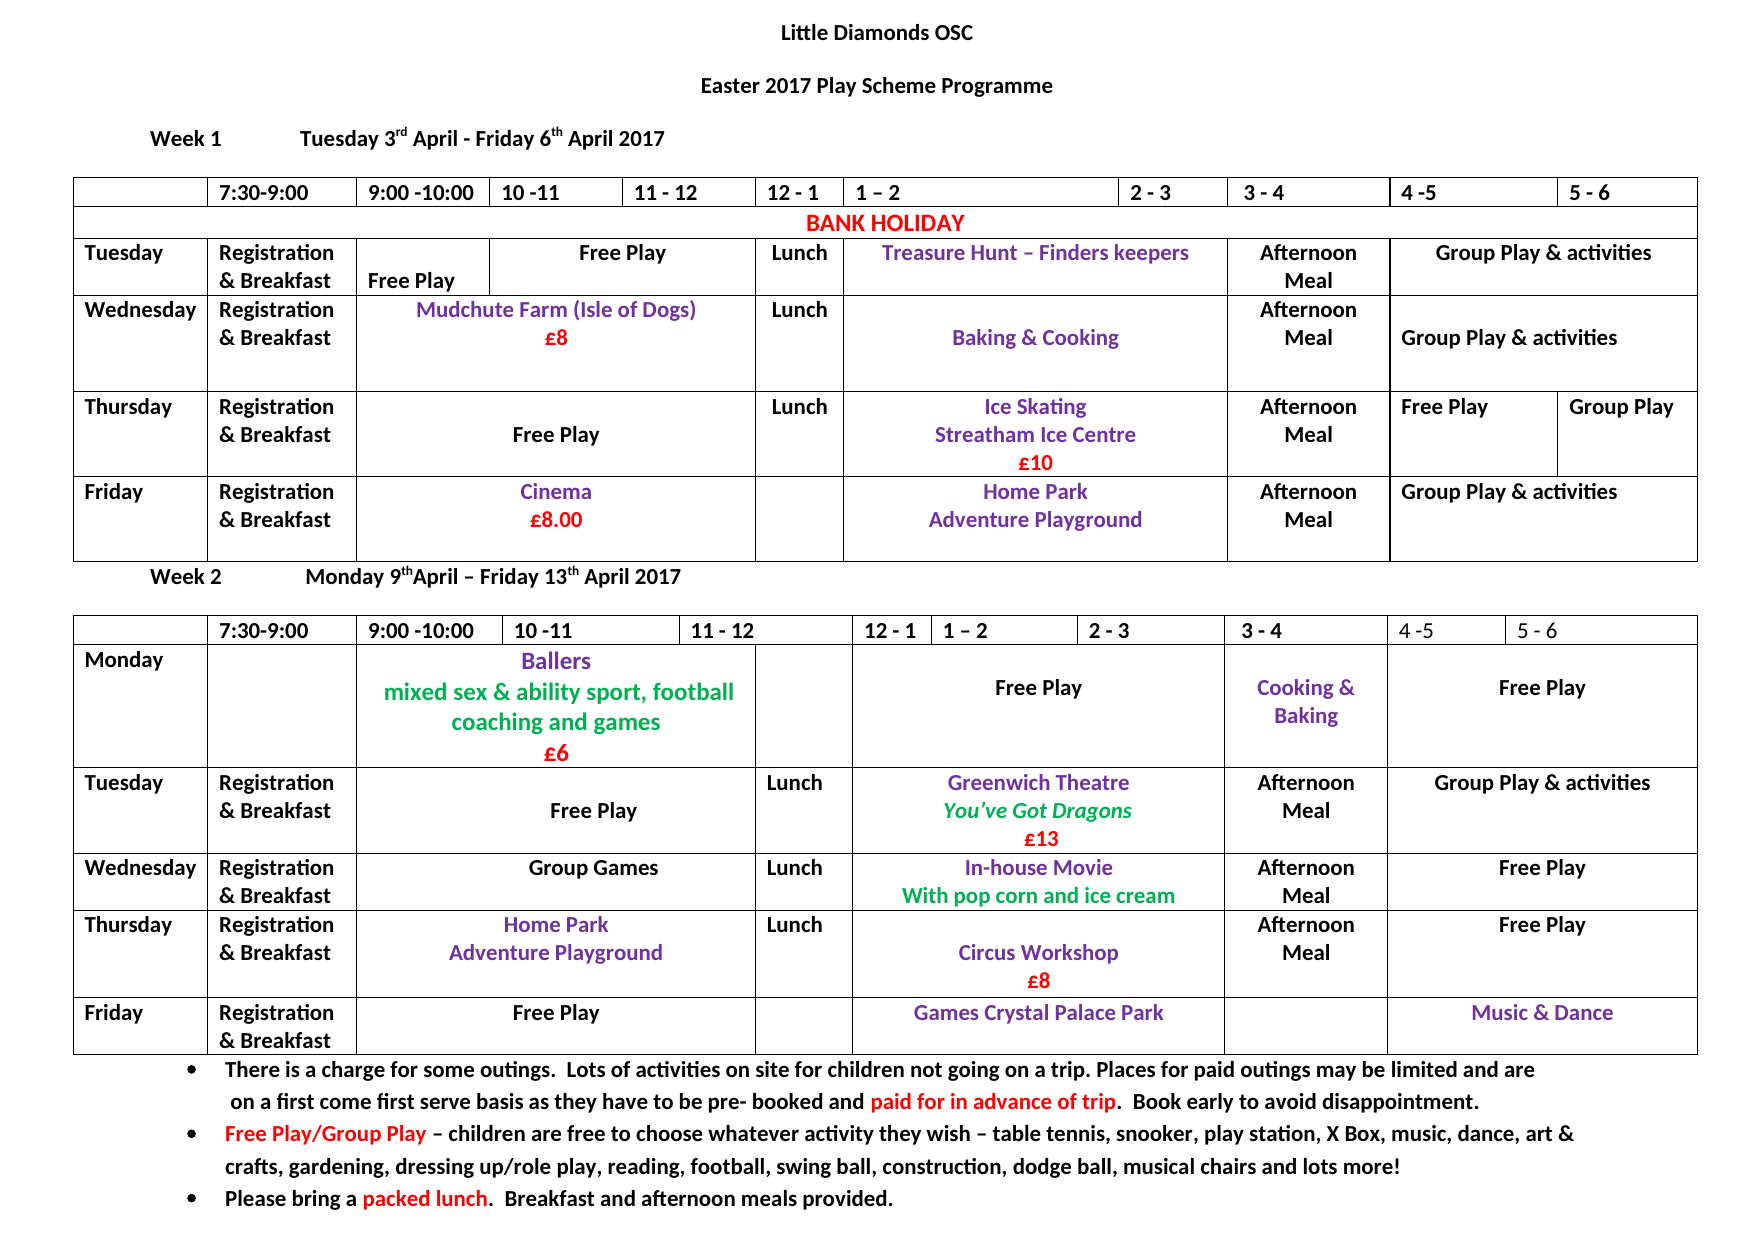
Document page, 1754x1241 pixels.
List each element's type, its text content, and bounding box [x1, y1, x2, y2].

table_cell Afternoon Meal [1228, 477, 1389, 561]
table_cell Afternoon Meal [1228, 392, 1389, 476]
table_cell Group Games [357, 854, 755, 909]
table_cell [756, 998, 852, 1054]
table_cell Greenwich Theatre You’ve Got Dragons £13 [853, 768, 1224, 852]
table_cell Wednesday [74, 854, 207, 909]
table_cell Free Play [1391, 392, 1557, 476]
table_header [74, 178, 207, 206]
table_header 12 - 1 [853, 616, 931, 644]
table_cell Lunch [756, 854, 852, 909]
table_cell Registration & Breakfast [208, 768, 356, 852]
table_header 9:00 -10:00 [357, 178, 489, 206]
table_header 5 - 6 [1558, 178, 1697, 206]
table_cell Registration & Breakfast [208, 477, 356, 561]
table_header 5 - 6 [1506, 616, 1697, 644]
table_cell Registration & Breakfast [208, 239, 356, 294]
table_header 11 - 12 [680, 616, 852, 644]
table_cell Lunch [756, 296, 843, 391]
table_cell [756, 645, 852, 767]
list on a first come first serve basis as they have to be pre- booked and paid for in advance of trip. Book early to avoid disappointment. [225, 1087, 1604, 1115]
table_header 10 -11 [503, 616, 679, 644]
table_cell Afternoon Meal [1228, 296, 1389, 391]
table_cell Free Play [1388, 645, 1697, 767]
table_cell Group Play & activities [1391, 477, 1697, 561]
table_cell Home Park Adventure Playground [357, 911, 755, 997]
list Free Play/Group Play – children are free to choose whatever activity they wish – table tennis, snooker, play station, X Box, music, dance, art & crafts, gardening, dressing up/role play, reading, football, swing ball, construction, dodge ball, musical chairs and lots more! [187, 1119, 1604, 1180]
table_cell Thursday [74, 392, 207, 476]
table_cell Cinema £8.00 [357, 477, 755, 561]
table_cell Ballers mixed sex & ability sport, football coaching and games £6 [357, 645, 755, 767]
table_cell [1225, 998, 1387, 1054]
table_cell Lunch [756, 911, 852, 997]
table_header 4 -5 [1391, 178, 1557, 206]
table_header 11 - 12 [623, 178, 755, 206]
table_cell Group Play [1558, 392, 1697, 476]
table_cell Registration & Breakfast [208, 296, 356, 391]
table_cell Wednesday [74, 296, 207, 391]
table_cell Games Crystal Palace Park [853, 998, 1224, 1054]
table_cell Lunch [756, 392, 843, 476]
table_cell Free Play [853, 645, 1224, 767]
table_header 7:30-9:00 [208, 178, 356, 206]
table_header 1 – 2 [844, 178, 1118, 206]
table_cell Music & Dance [1388, 998, 1697, 1054]
table_cell In-house Movie With pop corn and ice cream [853, 854, 1224, 909]
table_cell Circus Workshop £8 [853, 911, 1224, 997]
table_cell Free Play [490, 239, 755, 294]
table_header [74, 616, 207, 644]
table_cell Lunch [756, 239, 843, 294]
table_header 2 - 3 [1078, 616, 1224, 644]
table_cell Free Play [357, 392, 755, 476]
table_header 1 – 2 [932, 616, 1077, 644]
table_cell Friday [74, 477, 207, 561]
table_header 7:30-9:00 [208, 616, 356, 644]
text Easter 2017 Play Scheme Programme [150, 71, 1604, 99]
table_cell Lunch [756, 768, 852, 852]
table_cell Mudchute Farm (Isle of Dogs) £8 [357, 296, 755, 391]
table_cell Afternoon Meal [1225, 911, 1387, 997]
table_cell Free Play [357, 239, 489, 294]
table_cell Group Play & activities [1391, 296, 1697, 391]
table_cell Monday [74, 645, 207, 767]
table_cell Home Park Adventure Playground [844, 477, 1227, 561]
table_header 3 - 4 [1228, 178, 1389, 206]
table_cell Ice Skating Streatham Ice Centre £10 [844, 392, 1227, 476]
table_cell [756, 477, 843, 561]
table_cell Group Play & activities [1388, 768, 1697, 852]
table_cell Afternoon Meal [1225, 854, 1387, 909]
table_header 12 - 1 [756, 178, 843, 206]
table_cell Cooking & Baking [1225, 645, 1387, 767]
text Little Diamonds OSC [150, 18, 1604, 46]
table_cell Free Play [1388, 911, 1697, 997]
list There is a charge for some outings. Lots of activities on site for children not going on a trip. Places for paid outings may be limited and are [187, 1055, 1604, 1083]
table_cell Registration & Breakfast [208, 911, 356, 997]
table_cell BANK HOLIDAY [74, 207, 1697, 237]
text Week 1 Tuesday 3rd April - Friday 6th April 2017 [150, 124, 1604, 152]
table_cell Tuesday [74, 768, 207, 852]
table_header 3 - 4 [1225, 616, 1387, 644]
table_cell Thursday [74, 911, 207, 997]
table_cell Group Play & activities [1391, 239, 1697, 294]
table_cell Baking & Cooking [844, 296, 1227, 391]
table_cell Registration & Breakfast [208, 998, 356, 1054]
table_cell Afternoon Meal [1228, 239, 1389, 294]
table_header 9:00 -10:00 [357, 616, 502, 644]
table_header 10 -11 [490, 178, 622, 206]
table_header 4 -5 [1388, 616, 1505, 644]
list Please bring a packed lunch. Breakfast and afternoon meals provided. [187, 1184, 1604, 1212]
table_cell Tuesday [74, 239, 207, 294]
table_cell Afternoon Meal [1225, 768, 1387, 852]
table_cell Free Play [1388, 854, 1697, 909]
table_cell Registration & Breakfast [208, 392, 356, 476]
table_cell Registration & Breakfast [208, 854, 356, 909]
text Week 2 Monday 9thApril – Friday 13th April 2017 [150, 562, 1604, 590]
table_cell Free Play [357, 768, 755, 852]
table_cell Free Play [357, 998, 755, 1054]
table_cell Friday [74, 998, 207, 1054]
table_cell [208, 645, 356, 767]
table_header 2 - 3 [1119, 178, 1227, 206]
table_cell Treasure Hunt – Finders keepers [844, 239, 1227, 294]
